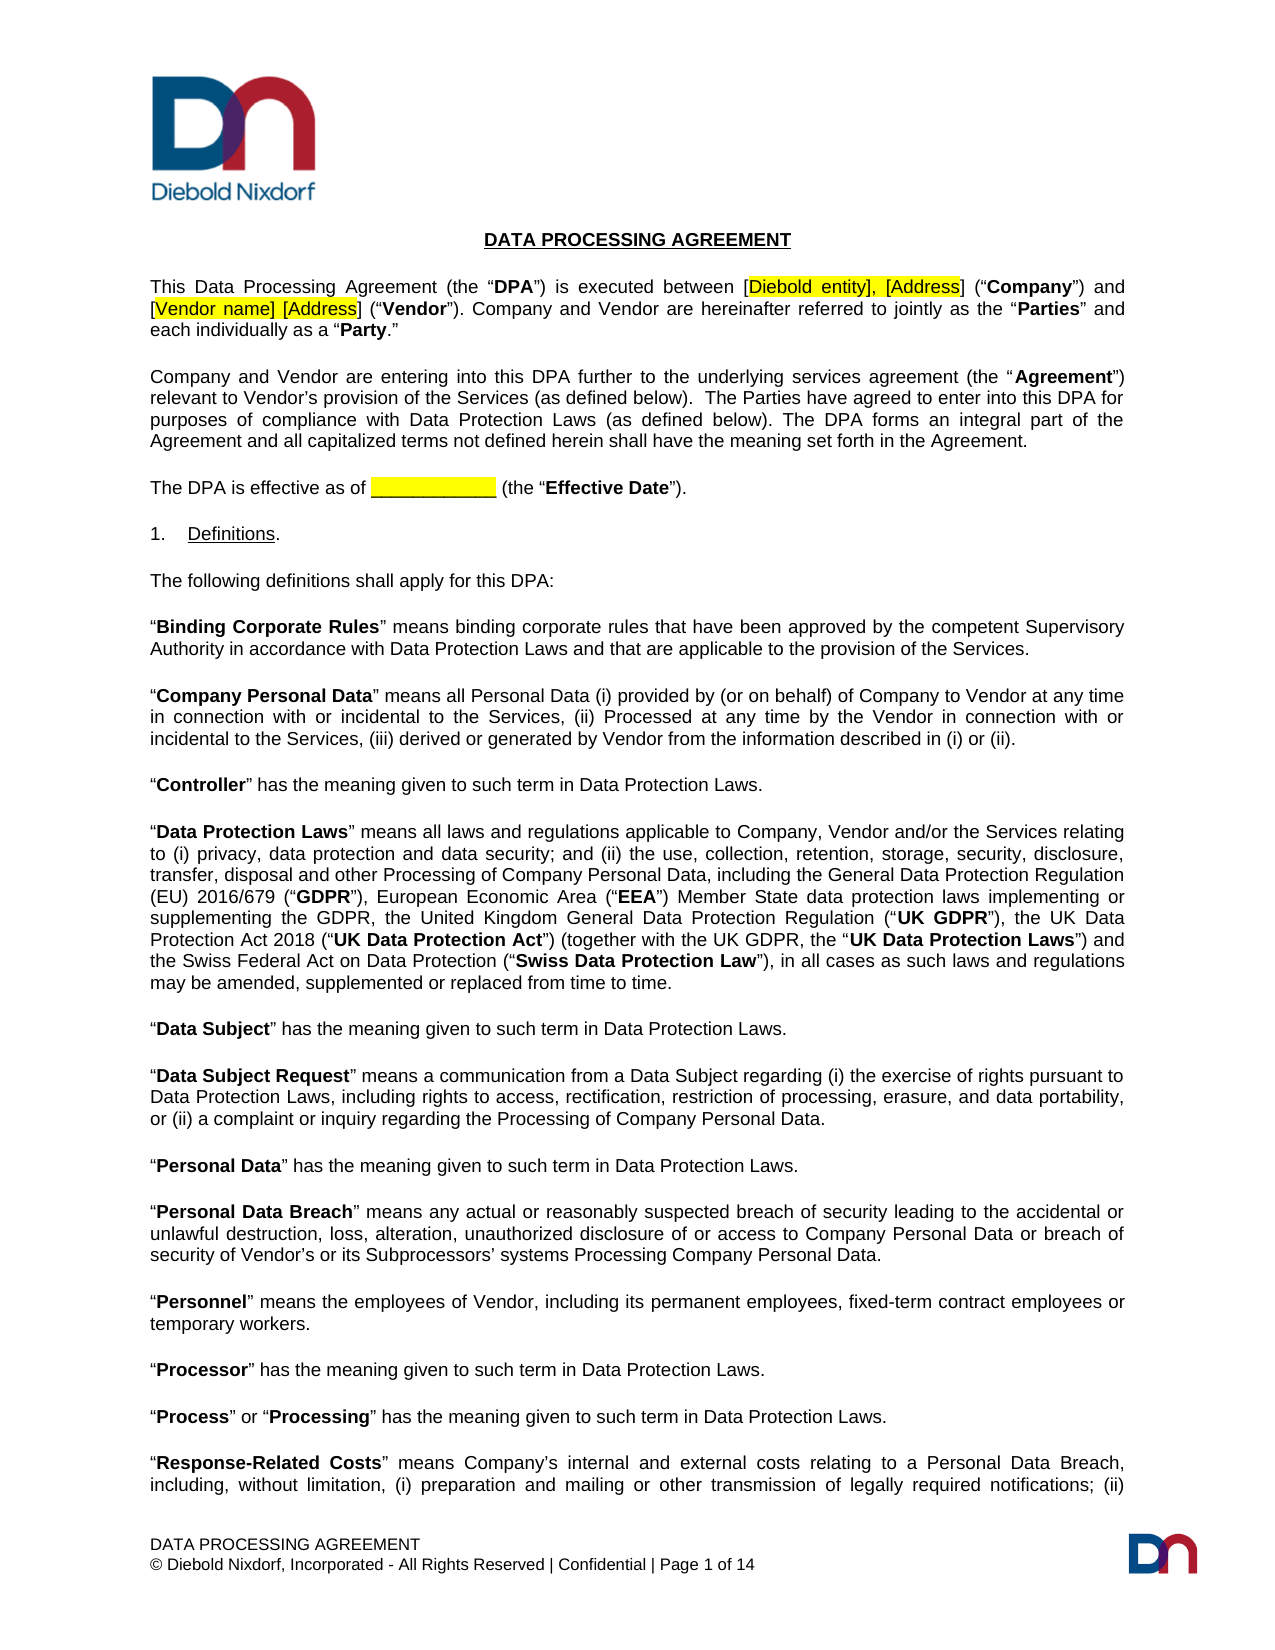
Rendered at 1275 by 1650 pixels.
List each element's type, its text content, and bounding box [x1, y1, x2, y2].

text “Controller” has the meaning given to such term in Data Protection Laws. [150, 774, 1125, 796]
list Definitions. [150, 523, 1125, 545]
picture [1128, 1533, 1198, 1574]
text Company and Vendor are entering into this DPA further to the underlying services agreement (the “Agreement”) relevant to Vendor’s provision of the Services (as defined below). The Parties have agreed to enter into this DPA for purposes of compliance with Data Protection Laws (as defined below). The DPA forms an integral part of the Agreement and all capitalized terms not defined herein shall have the meaning set forth in the Agreement. [150, 365, 1125, 452]
text “Binding Corporate Rules” means binding corporate rules that have been approved by the competent Supervisory Authority in accordance with Data Protection Laws and that are applicable to the provision of the Services. [150, 616, 1125, 659]
text The DPA is effective as of ____________ (the “Effective Date”). [496, 477, 1125, 498]
text “Data Subject Request” means a communication from a Data Subject regarding (i) the exercise of rights pursuant to Data Protection Laws, including rights to access, rectification, restriction of processing, erasure, and data portability, or (ii) a complaint or inquiry regarding the Processing of Company Personal Data. [150, 1065, 1125, 1129]
text “Data Subject” has the meaning given to such term in Data Protection Laws. [150, 1018, 1125, 1040]
subtitle Data Processing Agreement [150, 229, 1125, 251]
text “Personal Data Breach” means any actual or reasonably suspected breach of security leading to the accidental or unlawful destruction, loss, alteration, unauthorized disclosure of or access to Company Personal Data or breach of security of Vendor’s or its Subprocessors’ systems Processing Company Personal Data. [150, 1201, 1125, 1266]
text “Process” or “Processing” has the meaning given to such term in Data Protection Laws. [150, 1405, 1125, 1427]
text “Processor” has the meaning given to such term in Data Protection Laws. [150, 1359, 1125, 1380]
text The DPA is effective as of ____________ (the “Effective Date”). [150, 477, 371, 498]
text “Company Personal Data” means all Personal Data (i) provided by (or on behalf) of Company to Vendor at any time in connection with or incidental to the Services, (ii) Processed at any time by the Vendor in connection with or incidental to the Services, (iii) derived or generated by Vendor from the information described in (i) or (ii). [150, 684, 1125, 749]
text This Data Processing Agreement (the “DPA”) is executed between [Diebold entity], [Address] (“Company”) and [Vendor name] [Address] (“Vendor”). Company and Vendor are hereinafter referred to jointly as the “Parties” and each individually as a “Party.” [150, 276, 1125, 340]
text “Personal Data” has the meaning given to such term in Data Protection Laws. [150, 1154, 1125, 1176]
text “Data Protection Laws” means all laws and regulations applicable to Company, Vendor and/or the Services relating to (i) privacy, data protection and data security; and (ii) the use, collection, retention, storage, security, disclosure, transfer, disposal and other Processing of Company Personal Data, including the General Data Protection Regulation (EU) 2016/679 (“GDPR”), European Economic Area (“EEA”) Member State data protection laws implementing or supplementing the GDPR, the United Kingdom General Data Protection Regulation (“UK GDPR”), the UK Data Protection Act 2018 (“UK Data Protection Act”) (together with the UK GDPR, the “UK Data Protection Laws”) and the Swiss Federal Act on Data Protection (“Swiss Data Protection Law”), in all cases as such laws and regulations may be amended, supplemented or replaced from time to time. [150, 821, 1125, 993]
text “Personnel” means the employees of Vendor, including its permanent employees, fixed-term contract employees or temporary workers. [150, 1291, 1125, 1334]
text The following definitions shall apply for this DPA: [150, 570, 1125, 591]
picture [150, 75, 317, 201]
